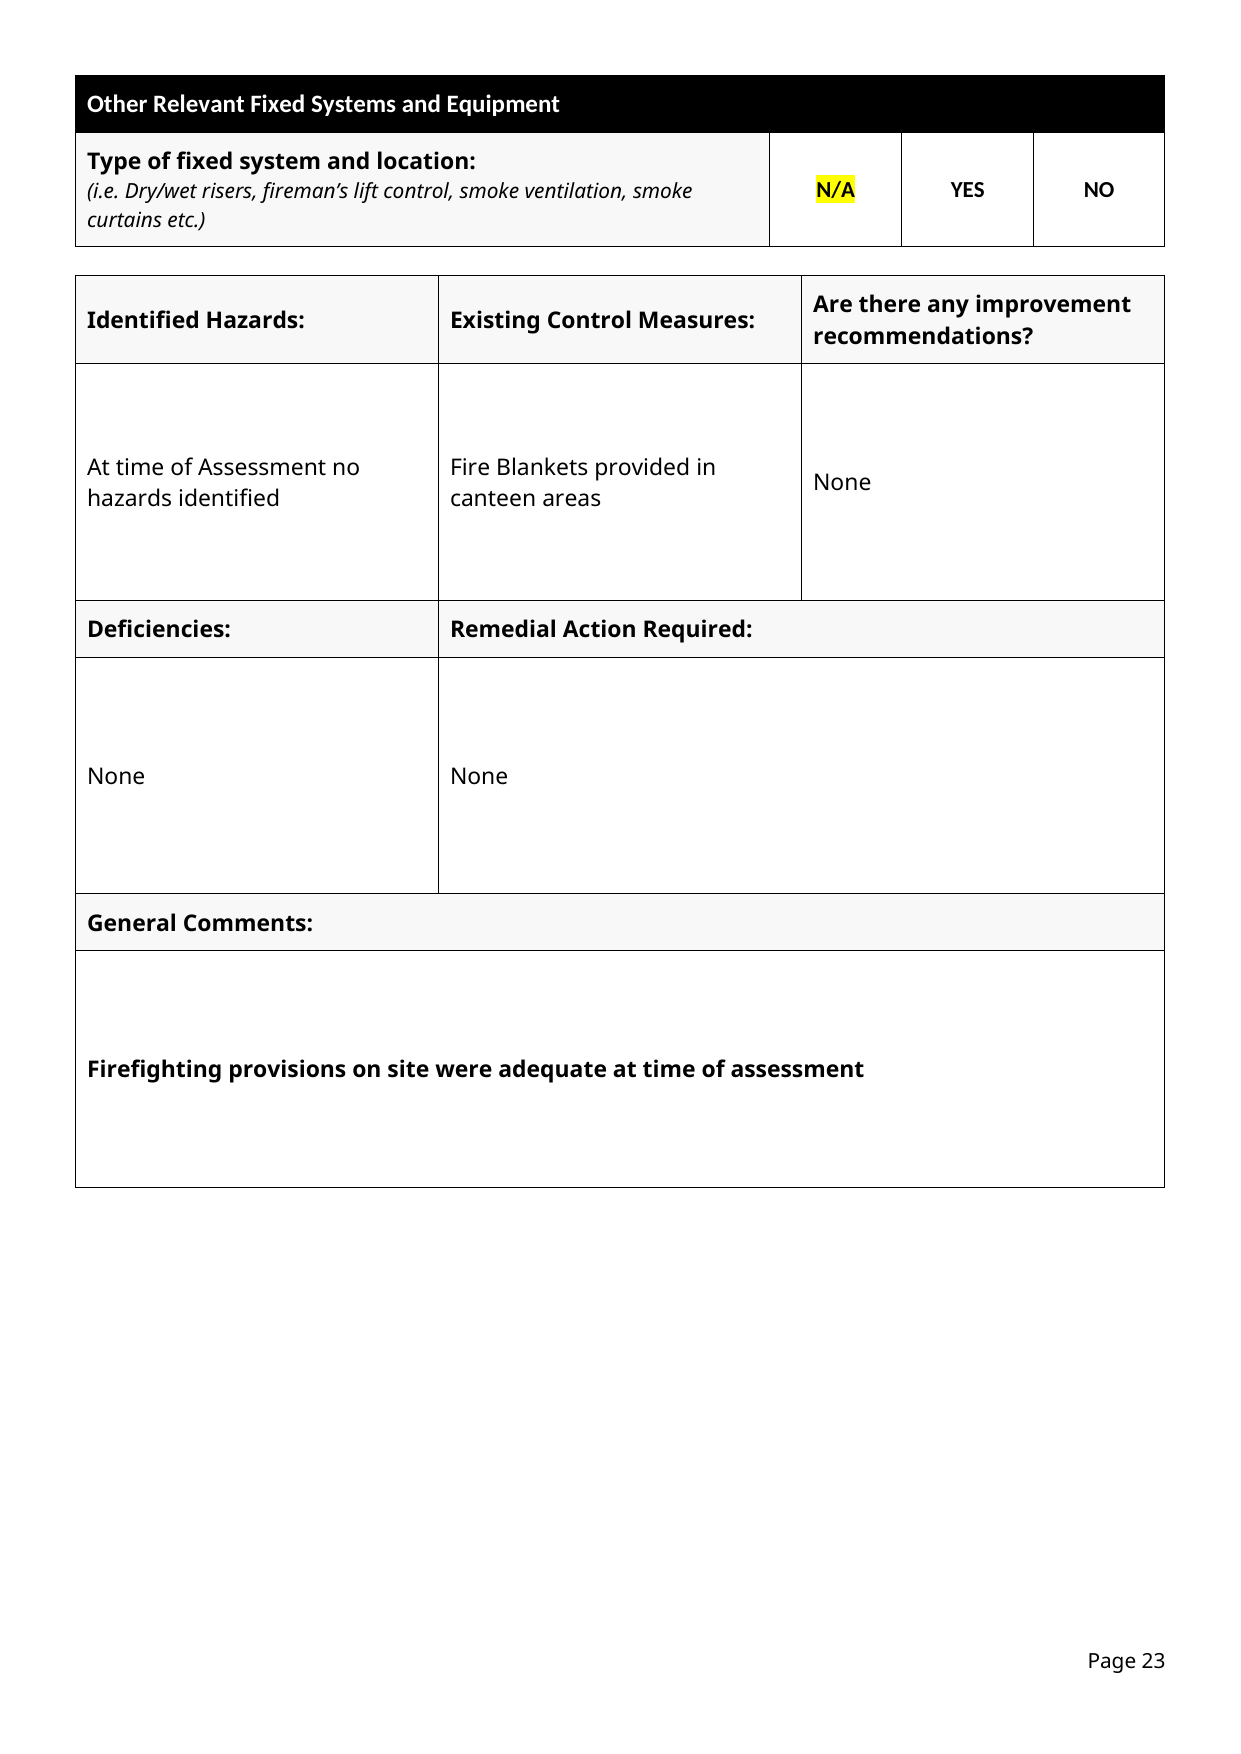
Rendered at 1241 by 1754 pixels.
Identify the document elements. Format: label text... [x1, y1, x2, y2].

table_header Existing Control Measures: [439, 276, 801, 363]
table_cell None [76, 658, 438, 893]
table_cell At time of Assessment no hazards identified [76, 364, 438, 599]
table_cell NO [1034, 133, 1164, 246]
table_cell None [439, 658, 1164, 893]
table_cell Firefighting provisions on site were adequate at time of assessment [76, 951, 1164, 1187]
table_header Are there any improvement recommendations? [802, 276, 1164, 363]
table_cell YES [902, 133, 1033, 246]
table_cell Remedial Action Required: [439, 601, 1164, 657]
table_header Identified Hazards: [76, 276, 438, 363]
table_cell Type of fixed system and location: (i.e. Dry/wet risers, fireman’s lift control, smoke ventilation, smoke curtains etc.) [76, 133, 769, 246]
table_cell Deficiencies: [76, 601, 438, 657]
table_cell N/A [770, 133, 901, 246]
table_cell None [802, 364, 1164, 599]
table_header Other Relevant Fixed Systems and Equipment [76, 76, 1164, 132]
table_cell Fire Blankets provided in canteen areas [439, 364, 801, 599]
table_cell General Comments: [76, 894, 1164, 950]
